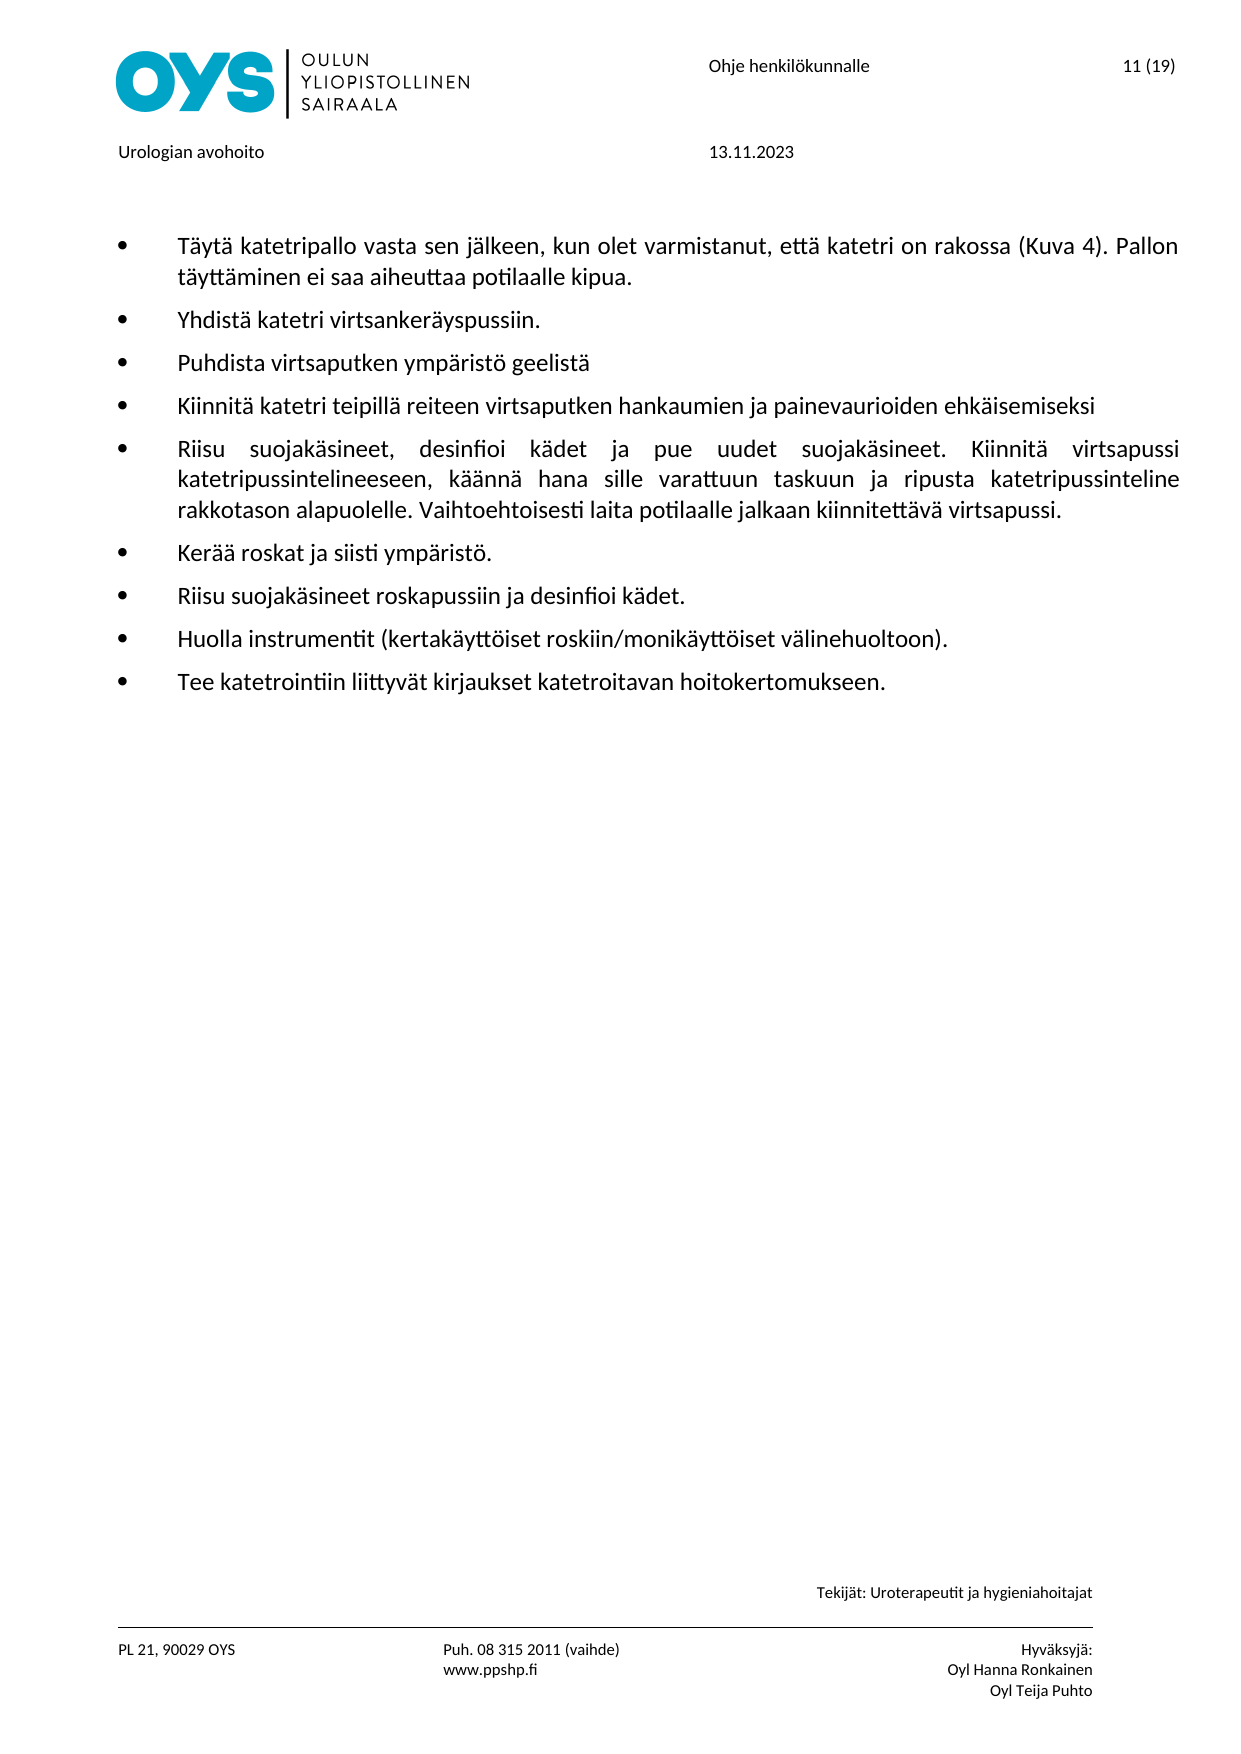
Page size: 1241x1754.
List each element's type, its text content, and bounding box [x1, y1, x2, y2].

list Yhdistä katetri virtsankeräyspussiin. [118, 304, 1181, 334]
picture [111, 46, 473, 119]
list Täytä katetripallo vasta sen jälkeen, kun olet varmistanut, että katetri on rakossa (Kuva 4). Pallon täyttäminen ei saa aiheuttaa potilaalle kipua. [118, 230, 1181, 291]
list Kerää roskat ja siisti ympäristö. [118, 537, 1181, 567]
list Riisu suojakäsineet roskapussiin ja desinfioi kädet. [118, 580, 1181, 611]
list Puhdista virtsaputken ympäristö geelistä [118, 347, 1181, 377]
list Kiinnitä katetri teipillä reiteen virtsaputken hankaumien ja painevaurioiden ehkäisemiseksi [118, 390, 1181, 420]
list Tee katetrointiin liittyvät kirjaukset katetroitavan hoitokertomukseen. [118, 666, 1181, 697]
list Riisu suojakäsineet, desinfioi kädet ja pue uudet suojakäsineet. Kiinnitä virtsapussi katetripussintelineeseen, käännä hana sille varattuun taskuun ja ripusta katetripussinteline rakkotason alapuolelle. Vaihtoehtoisesti laita potilaalle jalkaan kiinnitettävä virtsapussi. [118, 433, 1181, 524]
list Huolla instrumentit (kertakäyttöiset roskiin/monikäyttöiset välinehuoltoon). [118, 623, 1181, 653]
